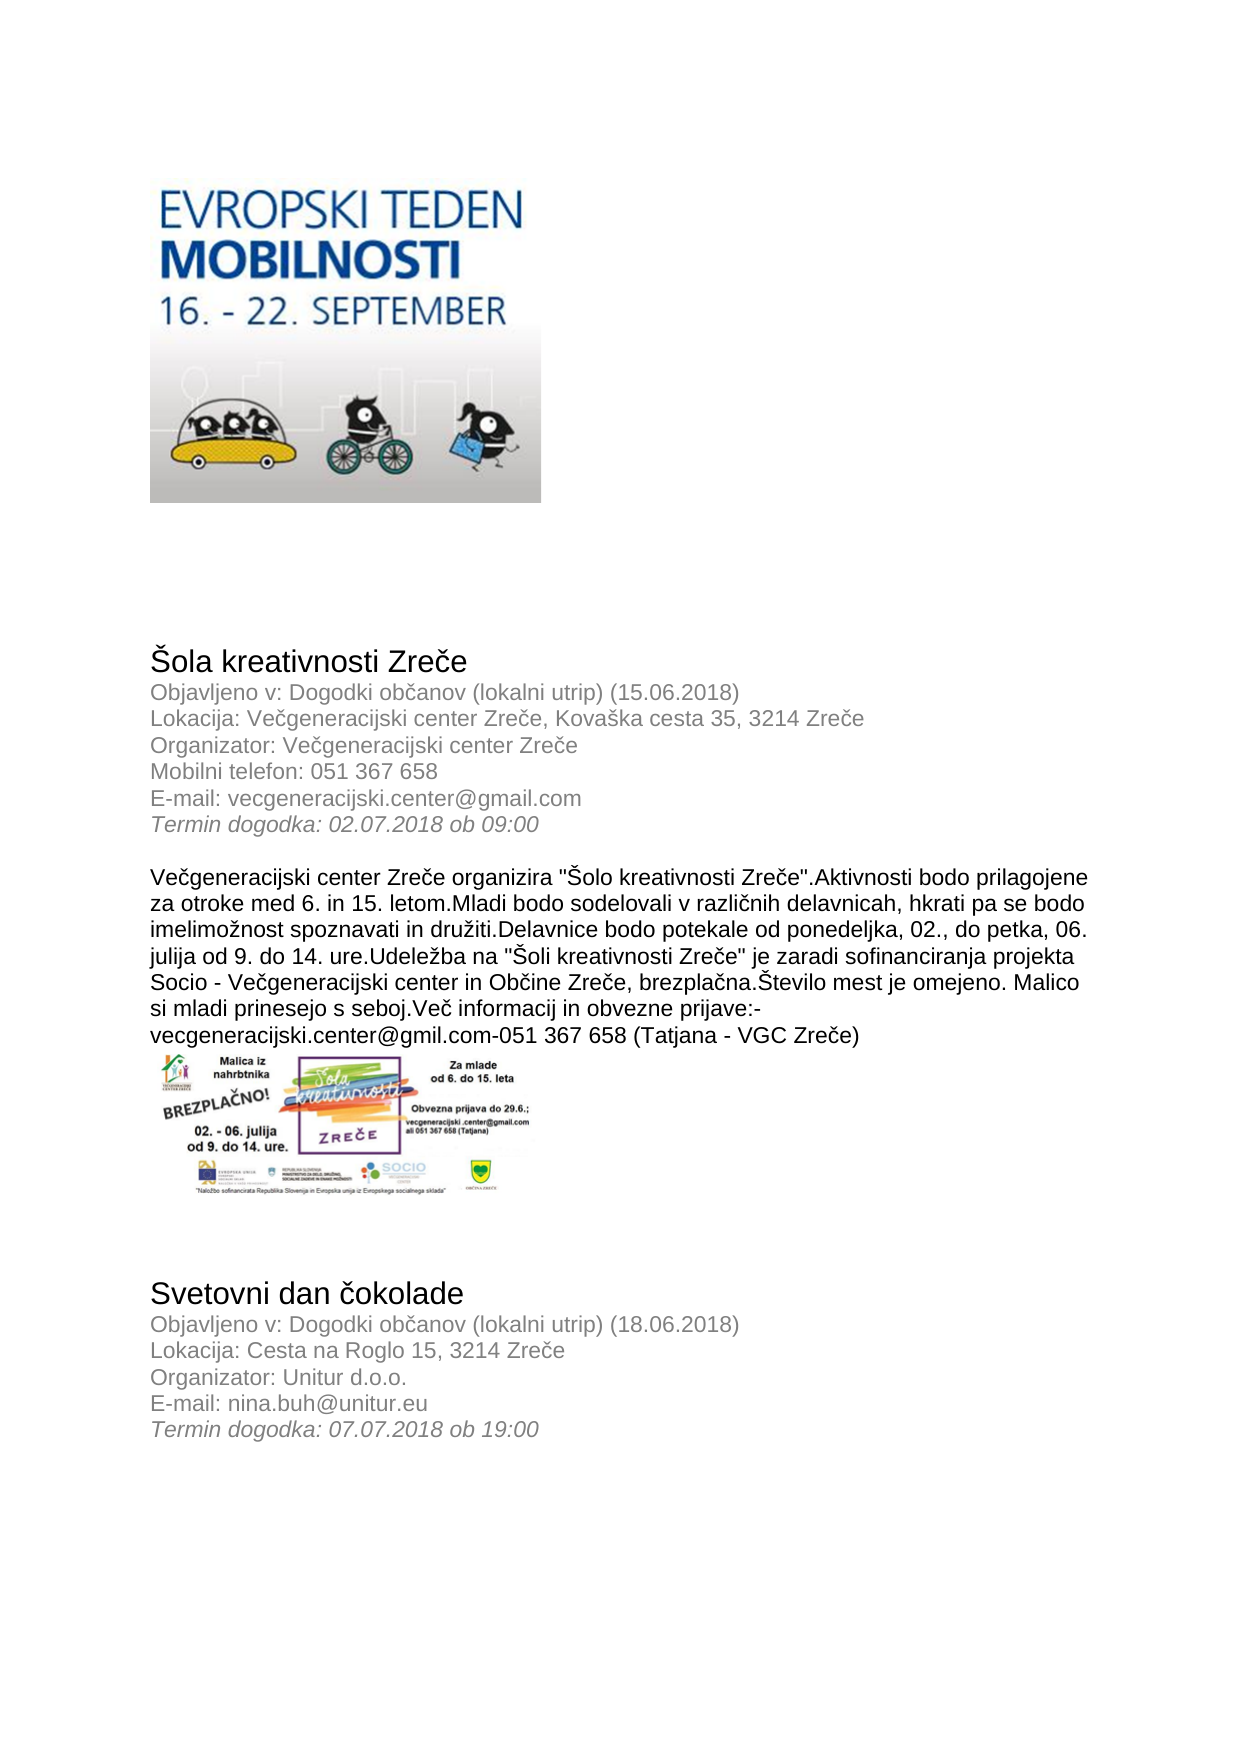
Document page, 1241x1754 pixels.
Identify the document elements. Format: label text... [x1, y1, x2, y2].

picture [150, 1048, 542, 1196]
picture [150, 178, 542, 503]
text Šola kreativnosti Zreče Objavljeno v: Dogodki občanov (lokalni utrip) (15.06.2018) Lokacija: Večgeneracijski center Zreče, Kovaška cesta 35, 3214 Zreče Organizator: Večgeneracijski center Zreče Mobilni telefon: 051 367 658 E-mail: vecgeneracijski.center@gmail.com Termin dogodka: 02.07.2018 ob 09:00 Večgeneracijski center Zreče organizira "Šolo kreativnosti Zreče".Aktivnosti bodo prilagojene za otroke med 6. in 15. letom.Mladi bodo sodelovali v različnih delavnicah, hkrati pa se bodo imelimožnost spoznavati in družiti.Delavnice bodo potekale od ponedeljka, 02., do petka, 06. julija od 9. do 14. ure.Udeležba na "Šoli kreativnosti Zreče" je zaradi sofinanciranja projekta Socio - Večgeneracijski center in Občine Zreče, brezplačna.Število mest je omejeno. Malico si mladi prinesejo s seboj.Več informacij in obvezne prijave:-vecgeneracijski.center@gmil.com-051 367 658 (Tatjana - VGC Zreče) [150, 643, 1090, 1196]
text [150, 1275, 1090, 1601]
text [150, 150, 1090, 503]
